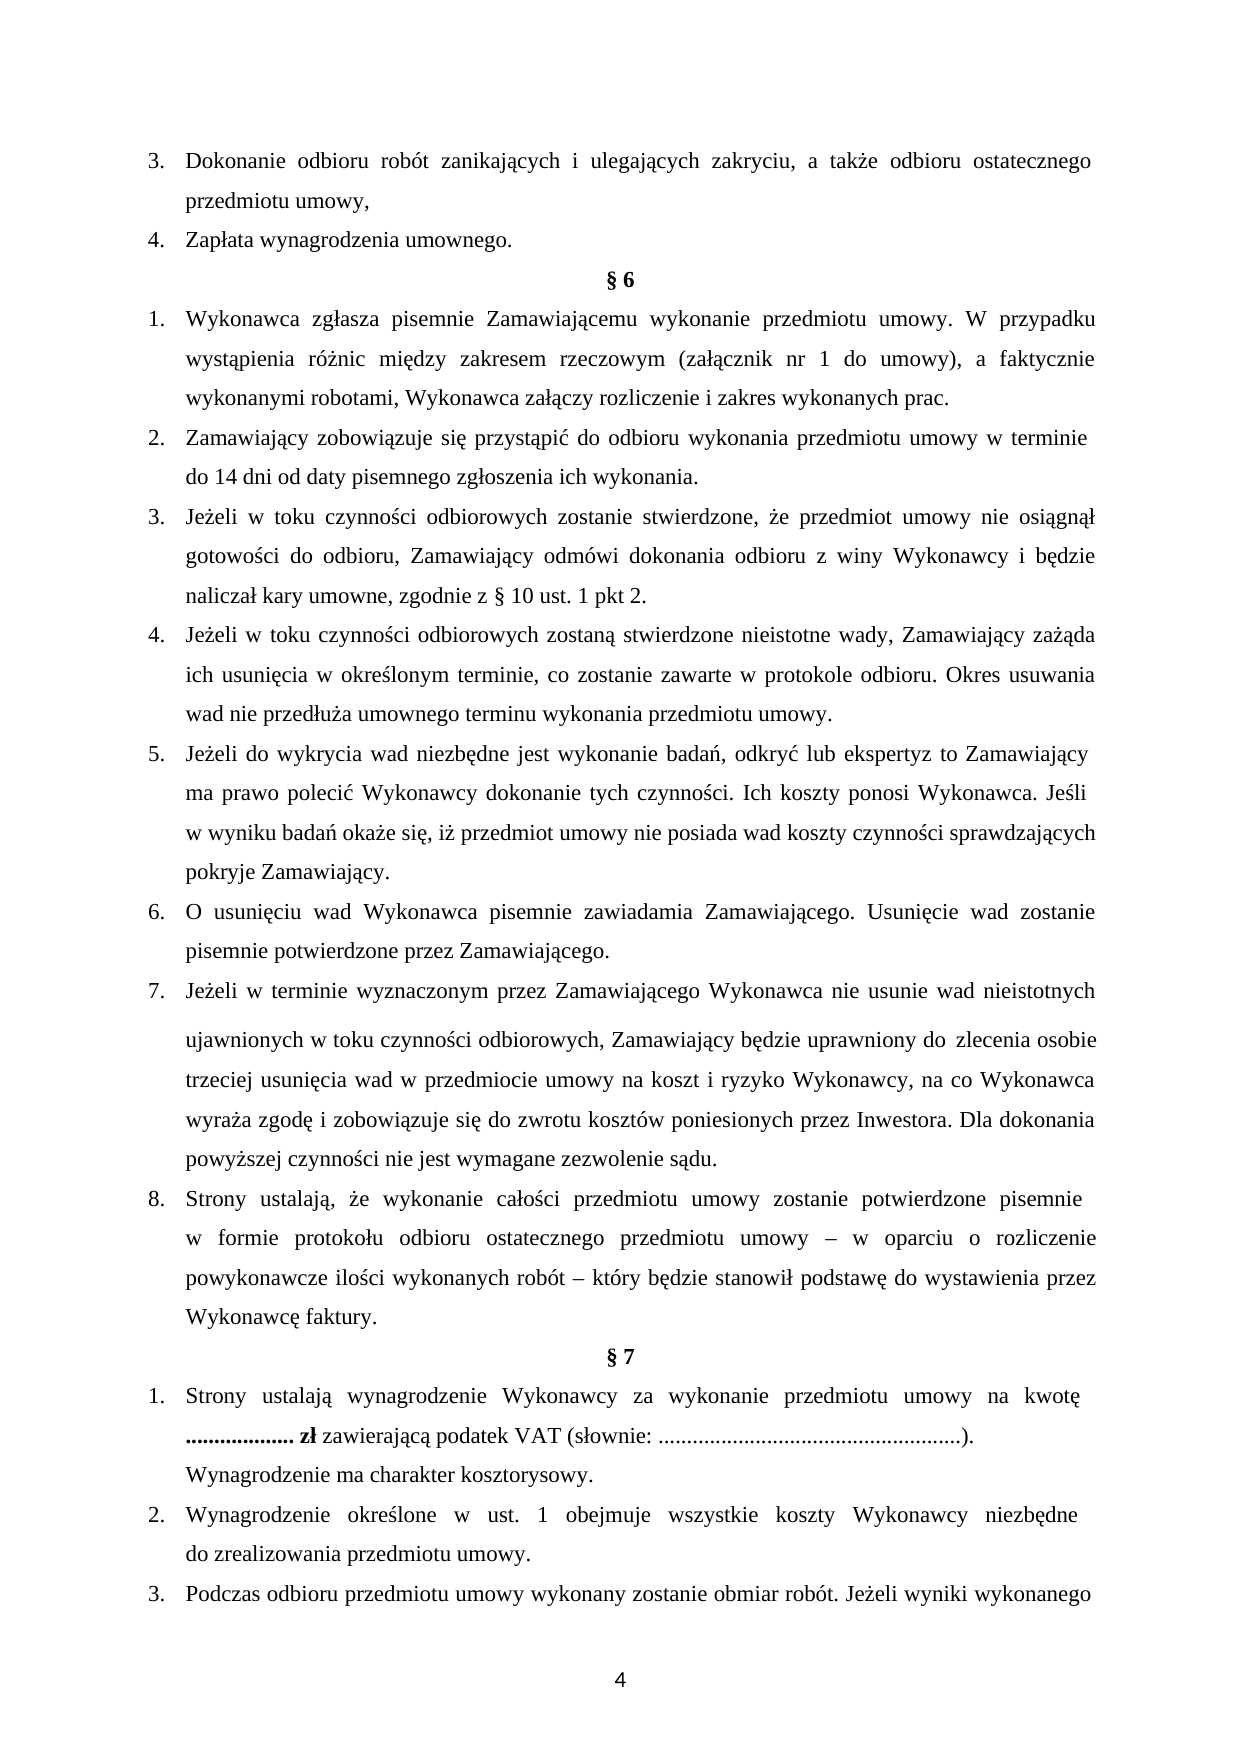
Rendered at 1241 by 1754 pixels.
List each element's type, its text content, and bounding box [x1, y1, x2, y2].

text Wynagrodzenie ma charakter kosztorysowy. [185, 1461, 1097, 1488]
text § 7 [148, 1343, 1093, 1369]
list Strony ustalają wynagrodzenie Wykonawcy za wykonanie przedmiotu umowy na kwotę ................... zł zawierającą podatek VAT (słownie: .....................................................). [148, 1382, 1097, 1448]
list Jeżeli w toku czynności odbiorowych zostaną stwierdzone nieistotne wady, Zamawiający zażąda ich usunięcia w określonym terminie, co zostanie zawarte w protokole odbioru. Okres usuwania wad nie przedłuża umownego terminu wykonania przedmiotu umowy. [148, 621, 1097, 727]
list Wynagrodzenie określone w ust. 1 obejmuje wszystkie koszty Wykonawcy niezbędne do zrealizowania przedmiotu umowy. [148, 1501, 1097, 1567]
list Jeżeli w toku czynności odbiorowych zostanie stwierdzone, że przedmiot umowy nie osiągnął gotowości do odbioru, Zamawiający odmówi dokonania odbioru z winy Wykonawcy i będzie naliczał kary umowne, zgodnie z § 10 ust. 1 pkt 2. [148, 503, 1097, 608]
list Zapłata wynagrodzenia umownego. [148, 227, 1093, 253]
list Zamawiający zobowiązuje się przystąpić do odbioru wykonania przedmiotu umowy w terminie do 14 dni od daty pisemnego zgłoszenia ich wykonania. [148, 424, 1097, 490]
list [148, 1580, 1093, 1606]
list Strony ustalają, że wykonanie całości przedmiotu umowy zostanie potwierdzone pisemnie w formie protokołu odbioru ostatecznego przedmiotu umowy – w oparciu o rozliczenie powykonawcze ilości wykonanych robót – który będzie stanowił podstawę do wystawienia przez Wykonawcę faktury. [148, 1185, 1097, 1330]
list Wykonawca zgłasza pisemnie Zamawiającemu wykonanie przedmiotu umowy. W przypadku wystąpienia różnic między zakresem rzeczowym (załącznik nr 1 do umowy), a faktycznie wykonanymi robotami, Wykonawca załączy rozliczenie i zakres wykonanych prac. [148, 306, 1097, 411]
list Dokonanie odbioru robót zanikających i ulegających zakryciu, a także odbioru ostatecznego przedmiotu umowy, [148, 148, 1093, 213]
list Jeżeli w terminie wyznaczonym przez Zamawiającego Wykonawca nie usunie wad nieistotnych ujawnionych w toku czynności odbiorowych, Zamawiający będzie uprawniony do zlecenia osobie trzeciej usunięcia wad w przedmiocie umowy na koszt i ryzyko Wykonawcy, na co Wykonawca wyraża zgodę i zobowiązuje się do zwrotu kosztów poniesionych przez Inwestora. Dla dokonania powyższej czynności nie jest wymagane zezwolenie sądu. [148, 977, 1097, 1172]
text § 6 [148, 266, 1093, 292]
list Jeżeli do wykrycia wad niezbędne jest wykonanie badań, odkryć lub ekspertyz to Zamawiający ma prawo polecić Wykonawcy dokonanie tych czynności. Ich koszty ponosi Wykonawca. Jeśli w wyniku badań okaże się, iż przedmiot umowy nie posiada wad koszty czynności sprawdzających pokryje Zamawiający. [148, 740, 1097, 884]
list O usunięciu wad Wykonawca pisemnie zawiadamia Zamawiającego. Usunięcie wad zostanie pisemnie potwierdzone przez Zamawiającego. [148, 898, 1097, 963]
